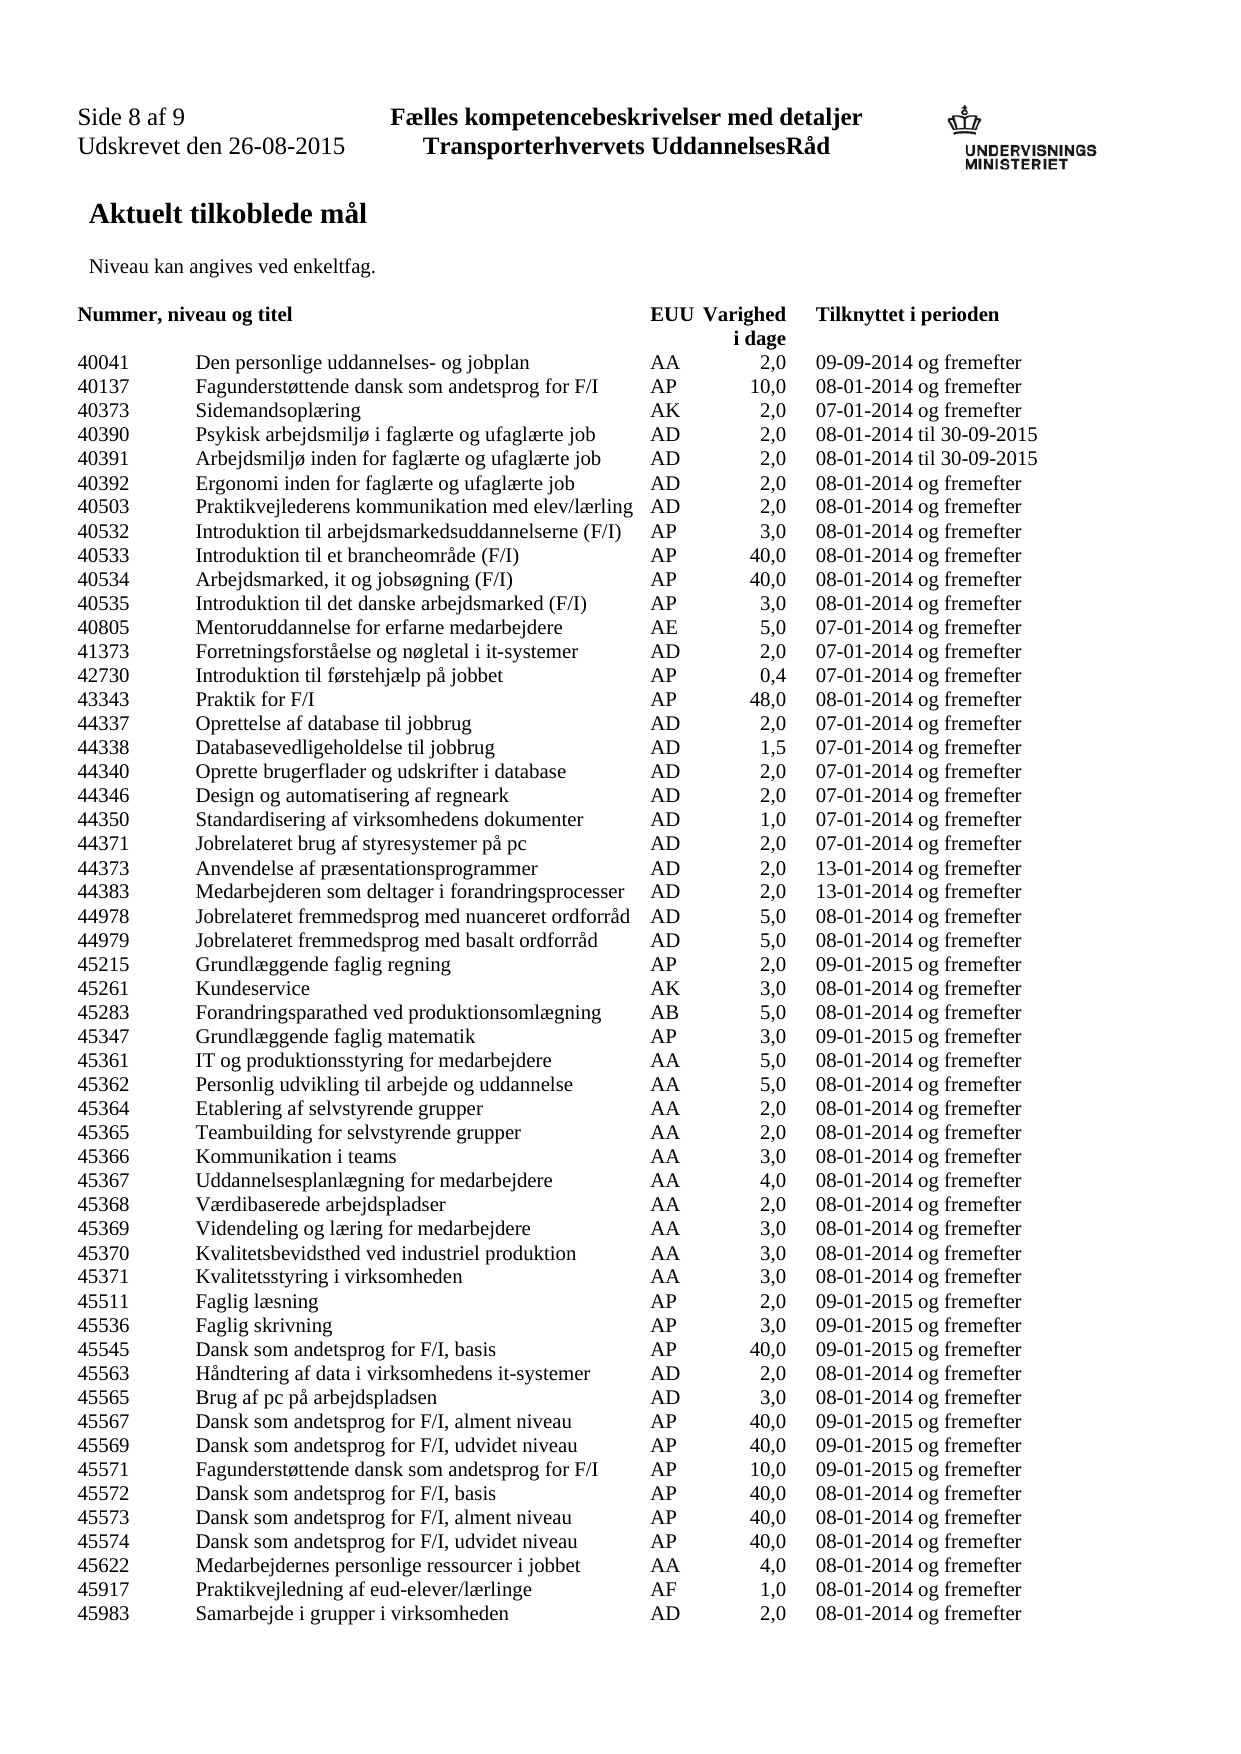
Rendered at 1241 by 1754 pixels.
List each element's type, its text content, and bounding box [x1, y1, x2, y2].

table_cell 3,0 [698, 519, 786, 543]
table_cell 40805 [77, 615, 195, 639]
table_cell 40137 [77, 374, 195, 398]
table_cell 08-01-2014 og fremefter [816, 470, 1052, 494]
table_cell 08-01-2014 til 30-09-2015 [816, 422, 1052, 446]
table_cell 40,0 [698, 567, 786, 591]
table_cell [786, 1000, 816, 1024]
table_cell 43343 [77, 687, 195, 711]
table_cell 45367 [77, 1168, 195, 1192]
table_cell 13-01-2014 og fremefter [816, 880, 1052, 903]
table_cell AD [650, 422, 697, 446]
table_cell AP [650, 663, 697, 687]
table_cell [786, 1409, 816, 1433]
table_cell 40,0 [698, 1433, 786, 1457]
table_cell 44978 [77, 904, 195, 928]
table_cell 48,0 [698, 687, 786, 711]
table_cell 45366 [77, 1144, 195, 1168]
table_cell AA [650, 1240, 697, 1264]
table_cell 09-01-2015 og fremefter [816, 1337, 1052, 1361]
table_cell 44346 [77, 783, 195, 807]
table_cell 2,0 [698, 880, 786, 903]
table_cell [786, 1553, 816, 1577]
table_cell 09-01-2015 og fremefter [816, 1409, 1052, 1433]
table_cell [786, 1337, 816, 1361]
table_cell 44338 [77, 735, 195, 759]
table_cell Oprette brugerflader og udskrifter i database [195, 759, 650, 783]
table_cell [786, 1313, 816, 1337]
table_cell Den personlige uddannelses- og jobplan [195, 350, 650, 374]
table_cell Sidemandsoplæring [195, 398, 650, 422]
table_cell 09-01-2015 og fremefter [816, 952, 1052, 976]
table_cell [786, 783, 816, 807]
table_cell AD [650, 831, 697, 855]
table_cell AP [650, 1457, 697, 1481]
table_cell [786, 1601, 816, 1625]
table_cell AD [650, 928, 697, 952]
table_header [786, 302, 816, 350]
table_cell Dansk som andetsprog for F/I, alment niveau [195, 1409, 650, 1433]
table_cell 2,0 [698, 952, 786, 976]
table_cell [786, 639, 816, 663]
table_cell 45369 [77, 1216, 195, 1240]
table_cell Medarbejdernes personlige ressourcer i jobbet [195, 1553, 650, 1577]
table_cell AA [650, 1192, 697, 1216]
table_cell Databasevedligeholdelse til jobbrug [195, 735, 650, 759]
table_cell AA [650, 1553, 697, 1577]
table_cell 45511 [77, 1289, 195, 1313]
table_cell 08-01-2014 og fremefter [816, 1553, 1052, 1577]
table_cell [786, 904, 816, 928]
table_cell 08-01-2014 og fremefter [816, 1192, 1052, 1216]
table_cell [786, 1433, 816, 1457]
table_cell 2,0 [698, 398, 786, 422]
table_cell 08-01-2014 og fremefter [816, 976, 1052, 1000]
table_cell 08-01-2014 og fremefter [816, 1361, 1052, 1385]
table_cell [786, 687, 816, 711]
table_cell 45569 [77, 1433, 195, 1457]
table_cell [786, 591, 816, 615]
table_cell 44371 [77, 831, 195, 855]
table_cell 07-01-2014 og fremefter [816, 831, 1052, 855]
table_cell Mentoruddannelse for erfarne medarbejdere [195, 615, 650, 639]
table_cell 44979 [77, 928, 195, 952]
table_cell 40,0 [698, 1529, 786, 1553]
table_cell Personlig udvikling til arbejde og uddannelse [195, 1072, 650, 1096]
table_cell AD [650, 759, 697, 783]
table_cell [786, 470, 816, 494]
table_cell 40,0 [698, 1409, 786, 1433]
table_cell 09-09-2014 og fremefter [816, 350, 1052, 374]
table_cell 45364 [77, 1096, 195, 1120]
table_cell 40532 [77, 519, 195, 543]
table_cell [786, 880, 816, 903]
table_cell 3,0 [698, 1144, 786, 1168]
table_cell [786, 1144, 816, 1168]
table_cell 07-01-2014 og fremefter [816, 759, 1052, 783]
table_cell 45563 [77, 1361, 195, 1385]
table_cell 45622 [77, 1553, 195, 1577]
table_cell [786, 1505, 816, 1529]
table_cell AP [650, 1409, 697, 1433]
table_cell [786, 495, 816, 518]
table_cell [786, 543, 816, 567]
table_cell [786, 735, 816, 759]
table_header Nummer, niveau og titel [77, 302, 650, 350]
table_cell 2,0 [698, 446, 786, 470]
table_cell 08-01-2014 og fremefter [816, 1000, 1052, 1024]
table_cell 08-01-2014 og fremefter [816, 904, 1052, 928]
table_cell 10,0 [698, 374, 786, 398]
table_cell 44350 [77, 807, 195, 831]
table_cell Grundlæggende faglig matematik [195, 1024, 650, 1048]
table_cell 2,0 [698, 350, 786, 374]
table_cell AD [650, 783, 697, 807]
table_cell [786, 831, 816, 855]
table_cell [786, 928, 816, 952]
table_cell AP [650, 1337, 697, 1361]
table_cell 5,0 [698, 615, 786, 639]
table_cell [786, 615, 816, 639]
table_cell 3,0 [698, 1024, 786, 1048]
table_cell AA [650, 1144, 697, 1168]
table_cell Håndtering af data i virksomhedens it-systemer [195, 1361, 650, 1385]
table_cell AE [650, 615, 697, 639]
table_cell AK [650, 976, 697, 1000]
table_cell [786, 807, 816, 831]
table_cell 5,0 [698, 928, 786, 952]
table_cell Jobrelateret fremmedsprog med basalt ordforråd [195, 928, 650, 952]
table_cell [786, 398, 816, 422]
table_cell [786, 1120, 816, 1144]
text Niveau kan angives ved enkeltfag. [88, 254, 1152, 278]
table_cell 40,0 [698, 1337, 786, 1361]
table_cell 13-01-2014 og fremefter [816, 855, 1052, 879]
table_cell 45536 [77, 1313, 195, 1337]
table_cell AP [650, 591, 697, 615]
table_cell 08-01-2014 og fremefter [816, 1096, 1052, 1120]
table_cell 45567 [77, 1409, 195, 1433]
table_cell [786, 1385, 816, 1409]
table_cell [786, 1289, 816, 1313]
table_cell 2,0 [698, 1289, 786, 1313]
table_cell AD [650, 1601, 697, 1625]
table_cell 08-01-2014 og fremefter [816, 687, 1052, 711]
table_cell Fagunderstøttende dansk som andetsprog for F/I [195, 374, 650, 398]
table_cell Introduktion til det danske arbejdsmarked (F/I) [195, 591, 650, 615]
table_cell 40,0 [698, 543, 786, 567]
table_cell AP [650, 952, 697, 976]
table_cell 2,0 [698, 831, 786, 855]
table_cell AP [650, 1024, 697, 1048]
table_cell 45571 [77, 1457, 195, 1481]
table_cell Etablering af selvstyrende grupper [195, 1096, 650, 1120]
table_cell Medarbejderen som deltager i forandringsprocesser [195, 880, 650, 903]
table_cell 09-01-2015 og fremefter [816, 1024, 1052, 1048]
table_cell IT og produktionsstyring for medarbejdere [195, 1048, 650, 1072]
table_cell Design og automatisering af regneark [195, 783, 650, 807]
table_cell 08-01-2014 og fremefter [816, 374, 1052, 398]
table_cell 08-01-2014 og fremefter [816, 1072, 1052, 1096]
table_cell [786, 1529, 816, 1553]
table_cell 5,0 [698, 904, 786, 928]
table_cell Kvalitetsstyring i virksomheden [195, 1265, 650, 1288]
table_cell 08-01-2014 og fremefter [816, 591, 1052, 615]
table_cell [786, 952, 816, 976]
table_cell 3,0 [698, 1216, 786, 1240]
table_cell 2,0 [698, 422, 786, 446]
table_cell 40391 [77, 446, 195, 470]
table_cell 45917 [77, 1577, 195, 1601]
table_cell AD [650, 807, 697, 831]
table_cell Arbejdsmiljø inden for faglærte og ufaglærte job [195, 446, 650, 470]
table_cell AB [650, 1000, 697, 1024]
table_cell 45573 [77, 1505, 195, 1529]
table_cell Praktikvejlederens kommunikation med elev/lærling [195, 495, 650, 518]
table_cell 07-01-2014 og fremefter [816, 663, 1052, 687]
picture [928, 102, 1117, 197]
table_cell 07-01-2014 og fremefter [816, 807, 1052, 831]
table_cell Ergonomi inden for faglærte og ufaglærte job [195, 470, 650, 494]
table_cell 40534 [77, 567, 195, 591]
table_cell 45574 [77, 1529, 195, 1553]
table_cell 40041 [77, 350, 195, 374]
table_cell 40503 [77, 495, 195, 518]
table_cell 44340 [77, 759, 195, 783]
table_cell Grundlæggende faglig regning [195, 952, 650, 976]
table_cell Værdibaserede arbejdspladser [195, 1192, 650, 1216]
table_cell 09-01-2015 og fremefter [816, 1313, 1052, 1337]
table_cell [786, 1024, 816, 1048]
table_cell 09-01-2015 og fremefter [816, 1289, 1052, 1313]
table_cell Jobrelateret fremmedsprog med nuanceret ordforråd [195, 904, 650, 928]
table_cell Praktik for F/I [195, 687, 650, 711]
table_cell [786, 1577, 816, 1601]
table_cell 3,0 [698, 1240, 786, 1264]
table_cell AD [650, 639, 697, 663]
table_cell [786, 759, 816, 783]
table_cell 42730 [77, 663, 195, 687]
table_cell Teambuilding for selvstyrende grupper [195, 1120, 650, 1144]
table_cell 2,0 [698, 1096, 786, 1120]
table_cell [786, 1240, 816, 1264]
table_cell AP [650, 519, 697, 543]
table_cell Uddannelsesplanlægning for medarbejdere [195, 1168, 650, 1192]
table_cell Forretningsforståelse og nøgletal i it-systemer [195, 639, 650, 663]
table_cell 2,0 [698, 855, 786, 879]
table_cell 5,0 [698, 1000, 786, 1024]
table_cell [786, 976, 816, 1000]
table_cell AA [650, 1048, 697, 1072]
table_cell 08-01-2014 og fremefter [816, 495, 1052, 518]
table_cell 08-01-2014 og fremefter [816, 567, 1052, 591]
table_cell AA [650, 1120, 697, 1144]
table_cell AA [650, 1265, 697, 1288]
table_cell 2,0 [698, 639, 786, 663]
table_cell 08-01-2014 og fremefter [816, 928, 1052, 952]
table_cell 07-01-2014 og fremefter [816, 639, 1052, 663]
table_cell Psykisk arbejdsmiljø i faglærte og ufaglærte job [195, 422, 650, 446]
table_cell Arbejdsmarked, it og jobsøgning (F/I) [195, 567, 650, 591]
table_cell 4,0 [698, 1168, 786, 1192]
table_cell Dansk som andetsprog for F/I, udvidet niveau [195, 1529, 650, 1553]
table_cell AP [650, 1529, 697, 1553]
table_cell Anvendelse af præsentationsprogrammer [195, 855, 650, 879]
table_cell Brug af pc på arbejdspladsen [195, 1385, 650, 1409]
table_cell AP [650, 687, 697, 711]
table_cell AD [650, 855, 697, 879]
table_cell 45572 [77, 1481, 195, 1505]
table_cell 45545 [77, 1337, 195, 1361]
table_cell AA [650, 1072, 697, 1096]
table_cell AD [650, 1385, 697, 1409]
table_cell 08-01-2014 til 30-09-2015 [816, 446, 1052, 470]
table_cell 2,0 [698, 1601, 786, 1625]
table_cell AD [650, 904, 697, 928]
table_cell AA [650, 1216, 697, 1240]
table_cell 2,0 [698, 1192, 786, 1216]
table_cell 07-01-2014 og fremefter [816, 615, 1052, 639]
table_cell [786, 422, 816, 446]
table_cell [786, 1481, 816, 1505]
table_cell AD [650, 735, 697, 759]
table_cell 40373 [77, 398, 195, 422]
table_cell [786, 374, 816, 398]
table_cell AD [650, 880, 697, 903]
table_cell 10,0 [698, 1457, 786, 1481]
table_cell 08-01-2014 og fremefter [816, 519, 1052, 543]
table_cell 08-01-2014 og fremefter [816, 1601, 1052, 1625]
table_cell Faglig læsning [195, 1289, 650, 1313]
table_cell AP [650, 567, 697, 591]
table_cell 45371 [77, 1265, 195, 1288]
table_cell 08-01-2014 og fremefter [816, 1048, 1052, 1072]
table_cell 40535 [77, 591, 195, 615]
table_cell 09-01-2015 og fremefter [816, 1433, 1052, 1457]
table_cell 45361 [77, 1048, 195, 1072]
table_cell AP [650, 1505, 697, 1529]
table_cell 3,0 [698, 591, 786, 615]
table_cell 08-01-2014 og fremefter [816, 1529, 1052, 1553]
table_cell Dansk som andetsprog for F/I, basis [195, 1337, 650, 1361]
table_cell Oprettelse af database til jobbrug [195, 711, 650, 735]
table_cell 40533 [77, 543, 195, 567]
table_cell 45368 [77, 1192, 195, 1216]
table_cell AD [650, 495, 697, 518]
table_cell [786, 1048, 816, 1072]
table_cell 5,0 [698, 1072, 786, 1096]
text Aktuelt tilkoblede mål [88, 196, 1152, 230]
table_cell [786, 711, 816, 735]
table_header Tilknyttet i perioden [816, 302, 1052, 350]
table_cell 44337 [77, 711, 195, 735]
table_cell 45362 [77, 1072, 195, 1096]
table_cell AD [650, 711, 697, 735]
table_cell 2,0 [698, 1120, 786, 1144]
table_cell 2,0 [698, 783, 786, 807]
table_cell 45347 [77, 1024, 195, 1048]
table_cell Faglig skrivning [195, 1313, 650, 1337]
table_cell [786, 567, 816, 591]
table_cell Kvalitetsbevidsthed ved industriel produktion [195, 1240, 650, 1264]
table_header EUU [650, 302, 697, 350]
table_cell 2,0 [698, 759, 786, 783]
table_cell AD [650, 470, 697, 494]
table_cell AF [650, 1577, 697, 1601]
table_cell AK [650, 398, 697, 422]
table_cell 07-01-2014 og fremefter [816, 735, 1052, 759]
table_cell 5,0 [698, 1048, 786, 1072]
table_cell 07-01-2014 og fremefter [816, 711, 1052, 735]
table_cell [786, 1265, 816, 1288]
table_cell 3,0 [698, 1385, 786, 1409]
table_cell 1,5 [698, 735, 786, 759]
table_cell Dansk som andetsprog for F/I, basis [195, 1481, 650, 1505]
table_cell Dansk som andetsprog for F/I, udvidet niveau [195, 1433, 650, 1457]
table_cell AP [650, 1289, 697, 1313]
table_cell 3,0 [698, 976, 786, 1000]
table_cell 45370 [77, 1240, 195, 1264]
table_cell Dansk som andetsprog for F/I, alment niveau [195, 1505, 650, 1529]
table_cell [786, 350, 816, 374]
table_cell Forandringsparathed ved produktionsomlægning [195, 1000, 650, 1024]
table_cell Jobrelateret brug af styresystemer på pc [195, 831, 650, 855]
table_cell Kommunikation i teams [195, 1144, 650, 1168]
table_cell 40,0 [698, 1505, 786, 1529]
table_cell 40392 [77, 470, 195, 494]
table_cell AA [650, 1168, 697, 1192]
table_cell Samarbejde i grupper i virksomheden [195, 1601, 650, 1625]
table_cell 45261 [77, 976, 195, 1000]
table_cell 45565 [77, 1385, 195, 1409]
table_cell Kundeservice [195, 976, 650, 1000]
table_cell 08-01-2014 og fremefter [816, 1168, 1052, 1192]
table_cell 40390 [77, 422, 195, 446]
table_cell 0,4 [698, 663, 786, 687]
table_header Varighed i dage [698, 302, 786, 350]
table_cell 08-01-2014 og fremefter [816, 1120, 1052, 1144]
table_cell [786, 1457, 816, 1481]
table_cell AD [650, 1361, 697, 1385]
table_cell 1,0 [698, 807, 786, 831]
table_cell [786, 1072, 816, 1096]
table_cell 2,0 [698, 495, 786, 518]
table_cell 45215 [77, 952, 195, 976]
table_cell 08-01-2014 og fremefter [816, 1505, 1052, 1529]
table_cell 3,0 [698, 1265, 786, 1288]
table_cell [786, 855, 816, 879]
table_cell 08-01-2014 og fremefter [816, 1385, 1052, 1409]
table_cell [786, 446, 816, 470]
table_cell AA [650, 350, 697, 374]
table_cell AP [650, 1313, 697, 1337]
table_cell 08-01-2014 og fremefter [816, 1240, 1052, 1264]
table_cell Standardisering af virksomhedens dokumenter [195, 807, 650, 831]
table_cell 2,0 [698, 711, 786, 735]
table_cell 44383 [77, 880, 195, 903]
table_cell Fagunderstøttende dansk som andetsprog for F/I [195, 1457, 650, 1481]
table_cell 08-01-2014 og fremefter [816, 1216, 1052, 1240]
table_cell [786, 1096, 816, 1120]
table_cell [786, 663, 816, 687]
table_cell AA [650, 1096, 697, 1120]
table_cell 09-01-2015 og fremefter [816, 1457, 1052, 1481]
table_cell Praktikvejledning af eud-elever/lærlinge [195, 1577, 650, 1601]
table_cell 08-01-2014 og fremefter [816, 1265, 1052, 1288]
table_cell 07-01-2014 og fremefter [816, 783, 1052, 807]
table_cell Introduktion til arbejdsmarkedsuddannelserne (F/I) [195, 519, 650, 543]
table_cell 08-01-2014 og fremefter [816, 1481, 1052, 1505]
table_cell 45283 [77, 1000, 195, 1024]
table_cell 2,0 [698, 1361, 786, 1385]
table_cell 08-01-2014 og fremefter [816, 1577, 1052, 1601]
table_cell [786, 1168, 816, 1192]
table_cell AD [650, 446, 697, 470]
table_cell 3,0 [698, 1313, 786, 1337]
table_cell AP [650, 1433, 697, 1457]
table_cell AP [650, 543, 697, 567]
table_cell [786, 1216, 816, 1240]
table_cell Videndeling og læring for medarbejdere [195, 1216, 650, 1240]
table_cell 4,0 [698, 1553, 786, 1577]
table_cell 40,0 [698, 1481, 786, 1505]
table_cell 08-01-2014 og fremefter [816, 543, 1052, 567]
table_cell 08-01-2014 og fremefter [816, 1144, 1052, 1168]
table_cell [786, 1192, 816, 1216]
table_cell [786, 519, 816, 543]
table_cell AP [650, 374, 697, 398]
table_cell 45983 [77, 1601, 195, 1625]
table_cell 1,0 [698, 1577, 786, 1601]
table_cell 45365 [77, 1120, 195, 1144]
table_cell Introduktion til et brancheområde (F/I) [195, 543, 650, 567]
table_cell [786, 1361, 816, 1385]
table_cell 44373 [77, 855, 195, 879]
table_cell 41373 [77, 639, 195, 663]
table_cell 2,0 [698, 470, 786, 494]
table_cell 07-01-2014 og fremefter [816, 398, 1052, 422]
table_cell Introduktion til førstehjælp på jobbet [195, 663, 650, 687]
table_cell AP [650, 1481, 697, 1505]
